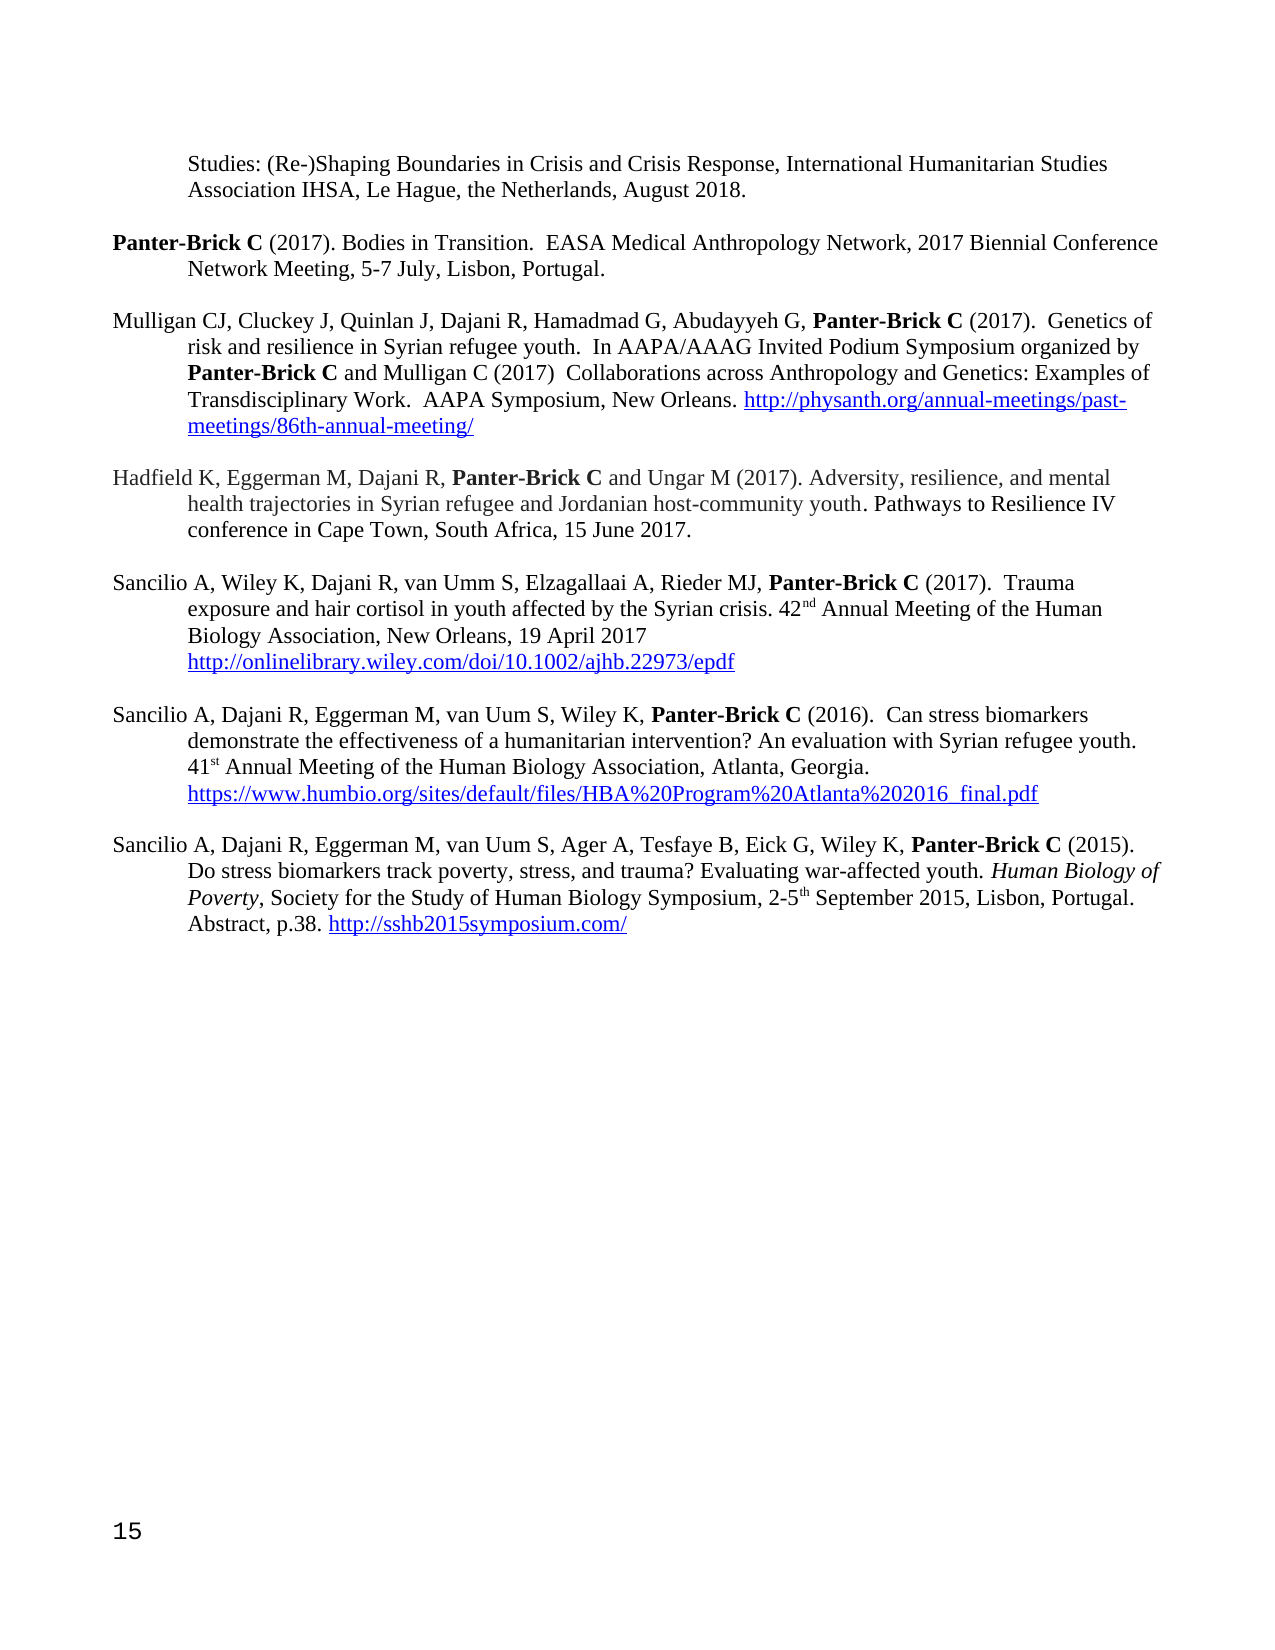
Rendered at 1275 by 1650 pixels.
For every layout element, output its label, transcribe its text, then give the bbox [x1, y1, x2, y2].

text Sancilio A, Wiley K, Dajani R, van Umm S, Elzagallaai A, Rieder MJ, Panter-Brick C (2017). Trauma exposure and hair cortisol in youth affected by the Syrian crisis. 42nd Annual Meeting of the Human Biology Association, New Orleans, 19 April 2017 http://onlinelibrary.wiley.com/doi/10.1002/ajhb.22973/epdf [112, 569, 1162, 674]
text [112, 150, 1162, 203]
text Sancilio A, Dajani R, Eggerman M, van Uum S, Wiley K, Panter-Brick C (2016). Can stress biomarkers demonstrate the effectiveness of a humanitarian intervention? An evaluation with Syrian refugee youth. 41st Annual Meeting of the Human Biology Association, Atlanta, Georgia. https://www.humbio.org/sites/default/files/HBA%20Program%20Atlanta%202016_final.pdf [112, 701, 1162, 806]
text Mulligan CJ, Cluckey J, Quinlan J, Dajani R, Hamadmad G, Abudayyeh G, Panter-Brick C (2017). Genetics of risk and resilience in Syrian refugee youth. In AAPA/AAAG Invited Podium Symposium organized by Panter-Brick C and Mulligan C (2017) Collaborations across Anthropology and Genetics: Examples of Transdisciplinary Work. AAPA Symposium, New Orleans. http://physanth.org/annual-meetings/past-meetings/86th-annual-meeting/ [112, 307, 1162, 438]
text Hadfield K, Eggerman M, Dajani R, Panter-Brick C and Ungar M (2017). Adversity, resilience, and mental health trajectories in Syrian refugee and Jordanian host-community youth. Pathways to Resilience IV conference in Cape Town, South Africa, 15 June 2017. [112, 463, 1162, 543]
text Sancilio A, Dajani R, Eggerman M, van Uum S, Ager A, Tesfaye B, Eick G, Wiley K, Panter-Brick C (2015). Do stress biomarkers track poverty, stress, and trauma? Evaluating war-affected youth. Human Biology of Poverty, Society for the Study of Human Biology Symposium, 2-5th September 2015, Lisbon, Portugal. Abstract, p.38. http://sshb2015symposium.com/ [112, 831, 1162, 937]
text Panter-Brick C (2017). Bodies in Transition. EASA Medical Anthropology Network, 2017 Biennial Conference Network Meeting, 5-7 July, Lisbon, Portugal. [112, 229, 1162, 282]
